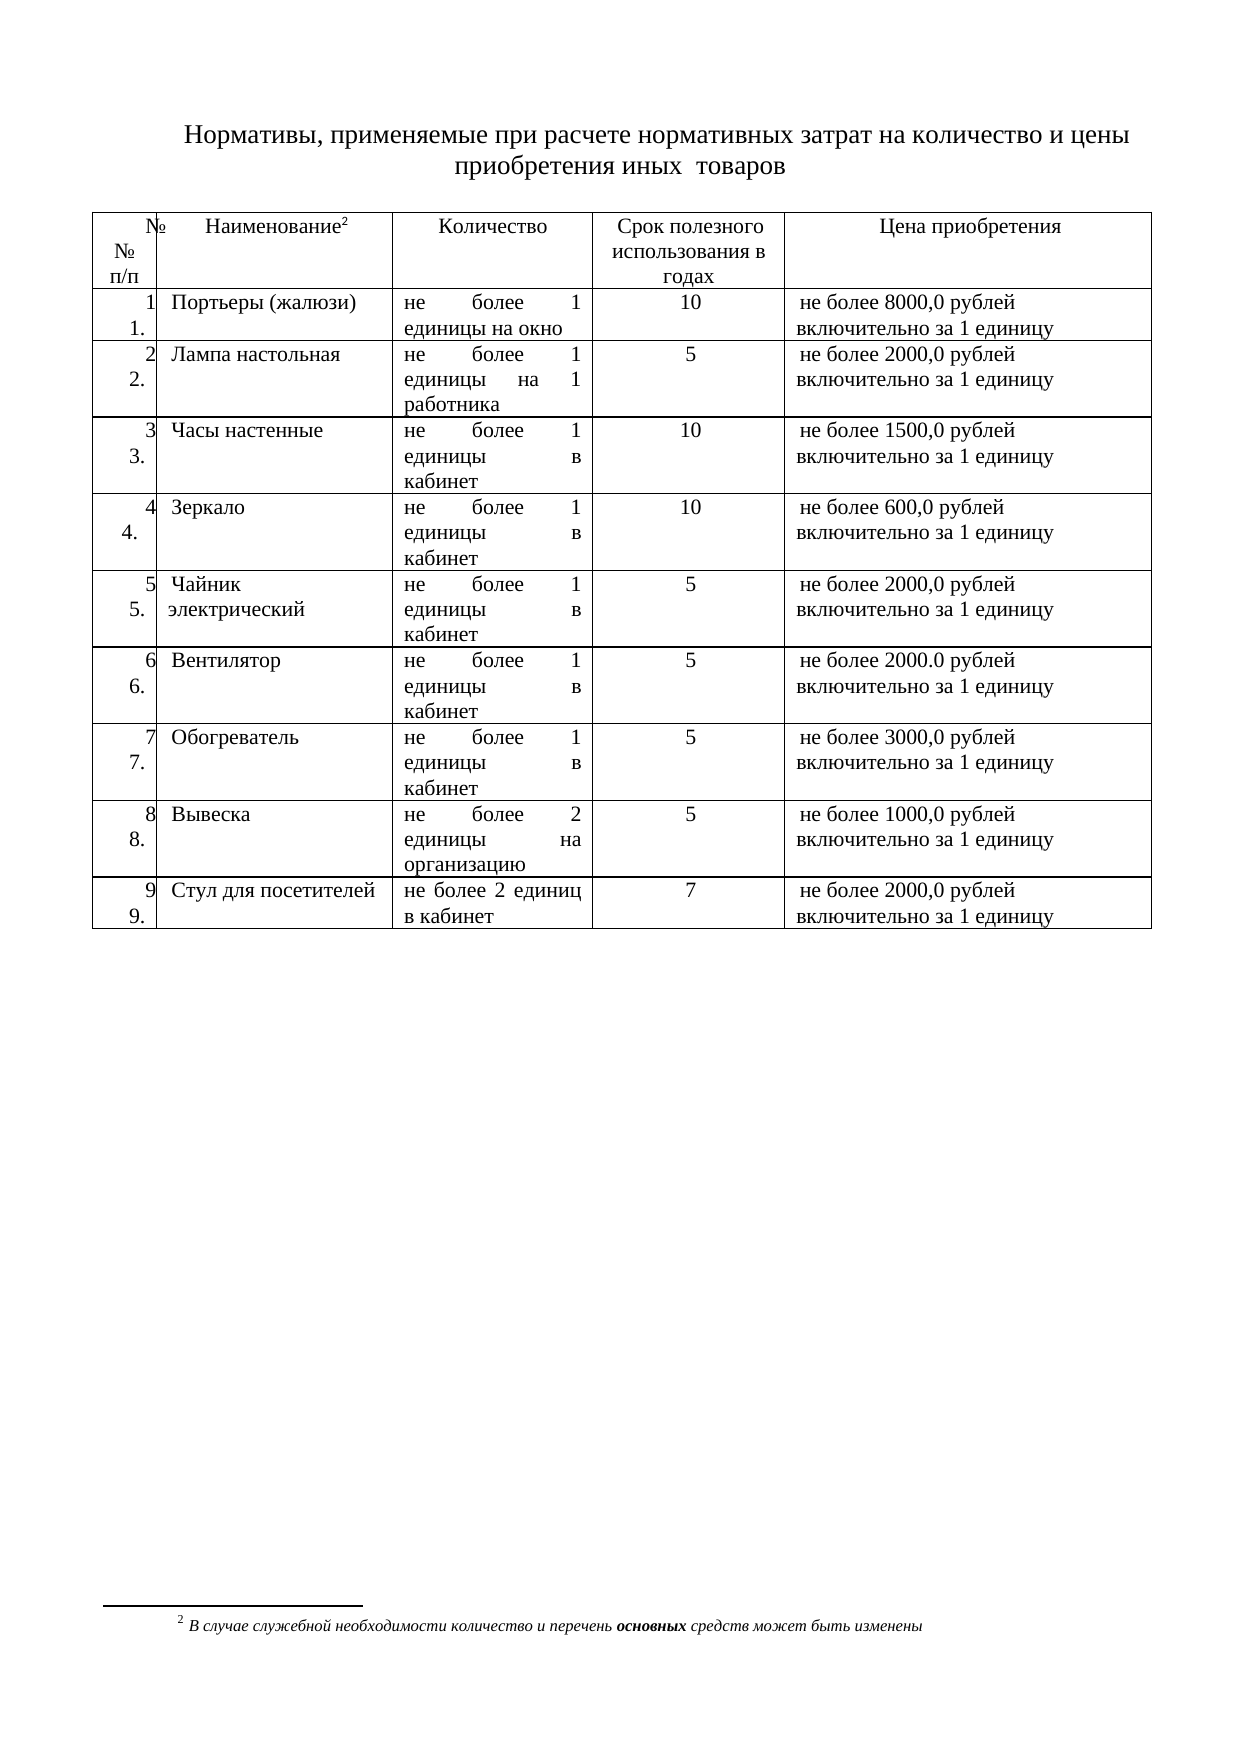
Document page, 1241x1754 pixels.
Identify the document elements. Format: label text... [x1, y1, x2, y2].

table_cell 88. [93, 801, 156, 876]
table_cell не более 1 единицы в кабинет [393, 571, 592, 646]
table_cell не более 1 единицы на окно [393, 289, 592, 340]
table_header Количество [393, 213, 592, 288]
table_cell 7 [593, 878, 784, 928]
table_cell 11. [93, 289, 156, 340]
text Нормативы, применяемые при расчете нормативных затрат на количество и цены приобретения иных товаров [103, 118, 1137, 180]
table_cell Зеркало [157, 494, 392, 570]
table_cell не более 1 единицы в кабинет [393, 494, 592, 570]
table_cell 22. [93, 341, 156, 416]
table_cell не более 2000.0 рублей включительно за 1 единицу [785, 648, 1151, 723]
table_cell не более 3000,0 рублей включительно за 1 единицу [785, 724, 1151, 800]
table_cell не более 2 единиц в кабинет [393, 878, 592, 928]
table_cell 5 [593, 648, 784, 723]
table_cell не более 2 единицы на организацию [393, 801, 592, 876]
table_cell Лампа настольная [157, 341, 392, 416]
table_cell не более 2000,0 рублей включительно за 1 единицу [785, 341, 1151, 416]
table_cell 5 [593, 724, 784, 800]
table_cell Часы настенные [157, 418, 392, 493]
table_cell не более 2000,0 рублей включительно за 1 единицу [785, 878, 1151, 928]
table_cell не более 1000,0 рублей включительно за 1 единицу [785, 801, 1151, 876]
table_cell 10 [593, 418, 784, 493]
table_header Цена приобретения [785, 213, 1151, 288]
table_cell Портьеры (жалюзи) [157, 289, 392, 340]
table_cell 10 [593, 494, 784, 570]
table_cell Чайник электрический [157, 571, 392, 646]
table_cell Стул для посетителей [157, 878, 392, 928]
table_cell 5 [593, 341, 784, 416]
table_header Наименование [157, 213, 392, 288]
table_cell не более 8000,0 рублей включительно за 1 единицу [785, 289, 1151, 340]
table_cell 66. [93, 648, 156, 723]
table_cell Обогреватель [157, 724, 392, 800]
table_cell 33. [93, 418, 156, 493]
table_cell 77. [93, 724, 156, 800]
table_cell Вывеска [157, 801, 392, 876]
table_cell 10 [593, 289, 784, 340]
table_cell не более 600,0 рублей включительно за 1 единицу [785, 494, 1151, 570]
table_cell 99. [93, 878, 156, 928]
table_header Срок полезного использования в годах [593, 213, 784, 288]
table_cell не более 1 единицы в кабинет [393, 724, 592, 800]
table_cell не более 1 единицы в кабинет [393, 648, 592, 723]
table_cell не более 2000,0 рублей включительно за 1 единицу [785, 571, 1151, 646]
table_cell 4 4. [93, 494, 156, 570]
table_cell 5 [593, 571, 784, 646]
table_cell не более 1500,0 рублей включительно за 1 единицу [785, 418, 1151, 493]
table_header №№ п/п [93, 213, 156, 288]
table_cell 55. [93, 571, 156, 646]
table_cell Вентилятор [157, 648, 392, 723]
table_cell 5 [593, 801, 784, 876]
table_cell не более 1 единицы в кабинет [393, 418, 592, 493]
table_cell не более 1 единицы на 1 работника [393, 341, 592, 416]
